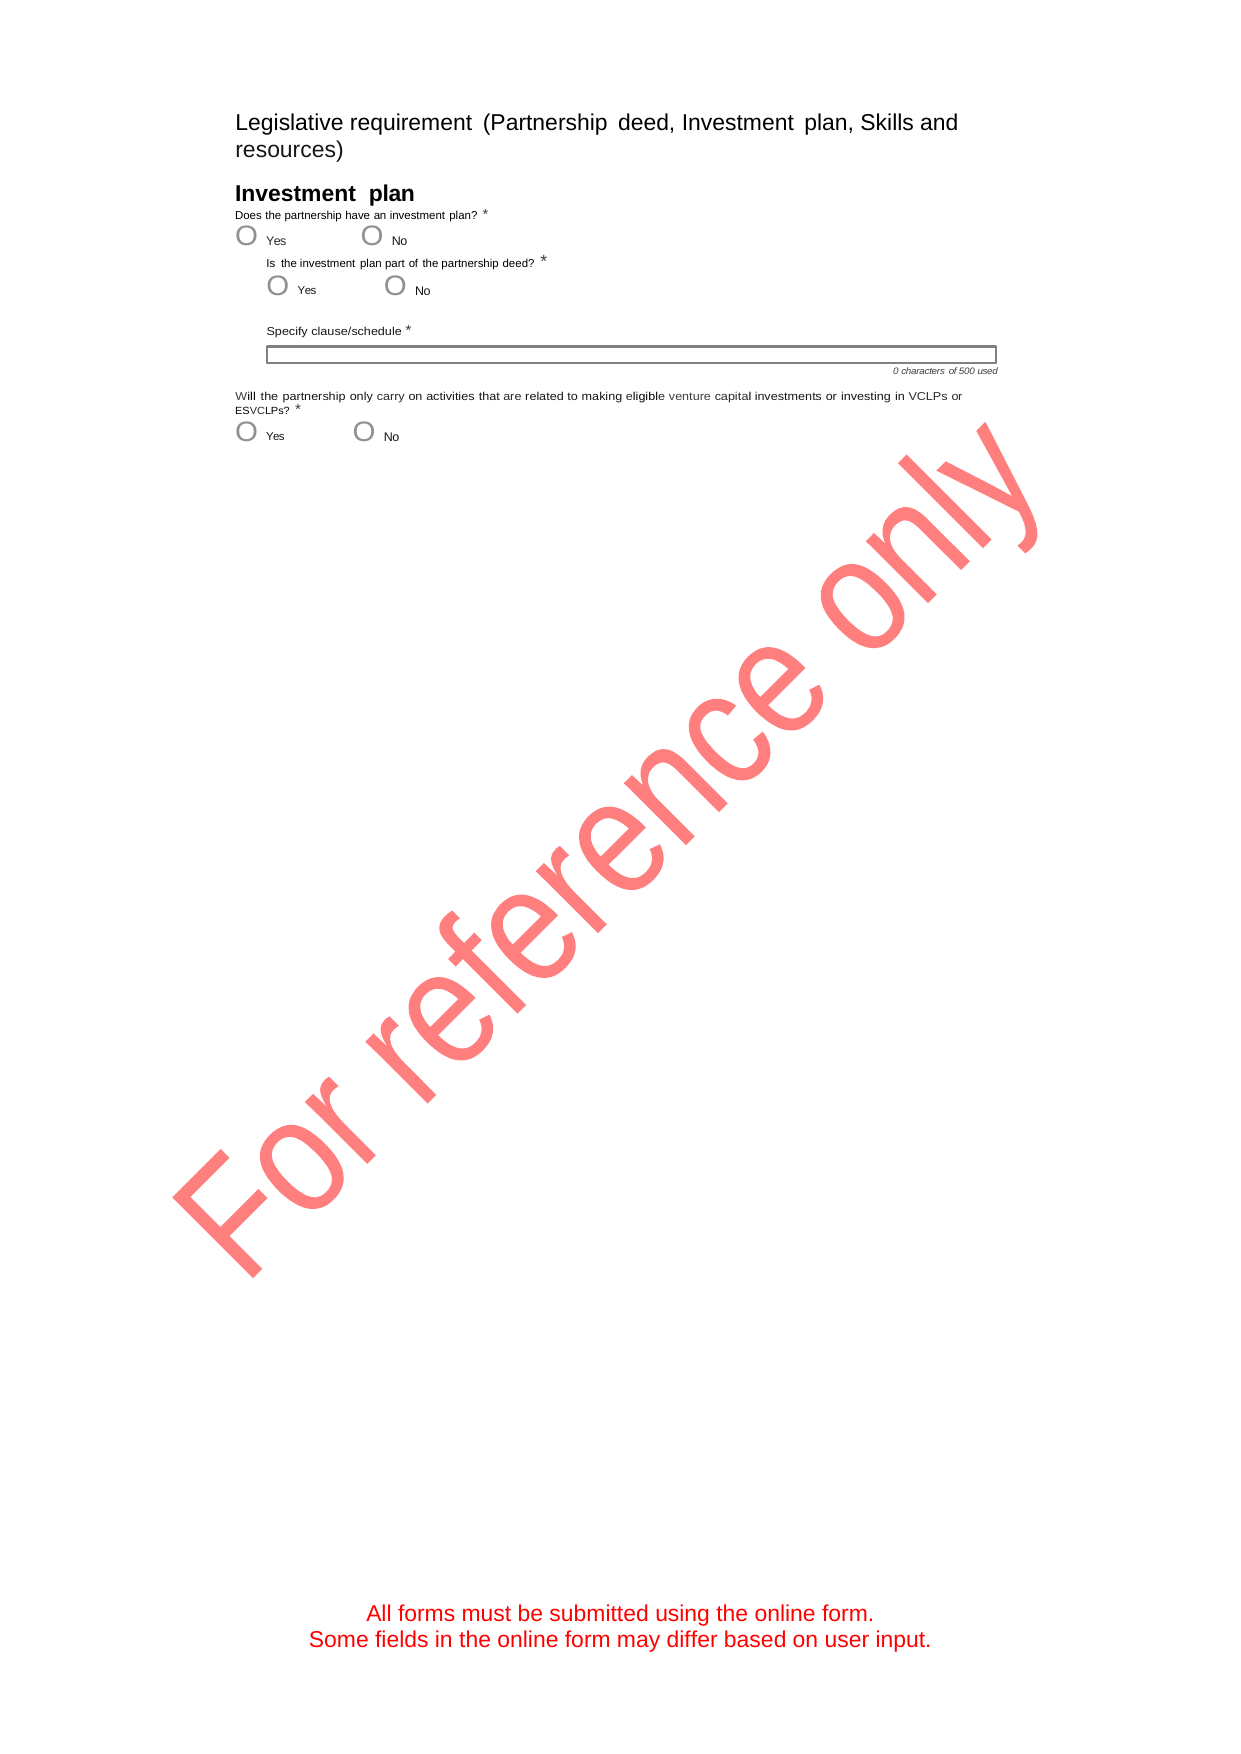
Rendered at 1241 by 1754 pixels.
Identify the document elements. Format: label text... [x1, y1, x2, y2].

text Specify clause/schedule * [266, 321, 1065, 338]
text O Yes O No [235, 223, 1065, 251]
text Investment plan [235, 180, 1065, 206]
text Will the partnership only carry on activities that are related to making eligible venture capital investments or investing in VCLPs or [235, 390, 1065, 403]
text O Yes O No [266, 272, 1065, 301]
text ESVCLPs? * [235, 403, 1065, 417]
text Is the investment plan part of the partnership deed? * [266, 251, 1065, 272]
text O Yes O No [235, 417, 1065, 447]
text Does the partnership have an investment plan? * [235, 206, 1065, 223]
subtitle Legislative requirement (Partnership deed, Investment plan, Skills and resources) [235, 109, 1065, 162]
text 0 characters of 500 used [175, 345, 999, 376]
